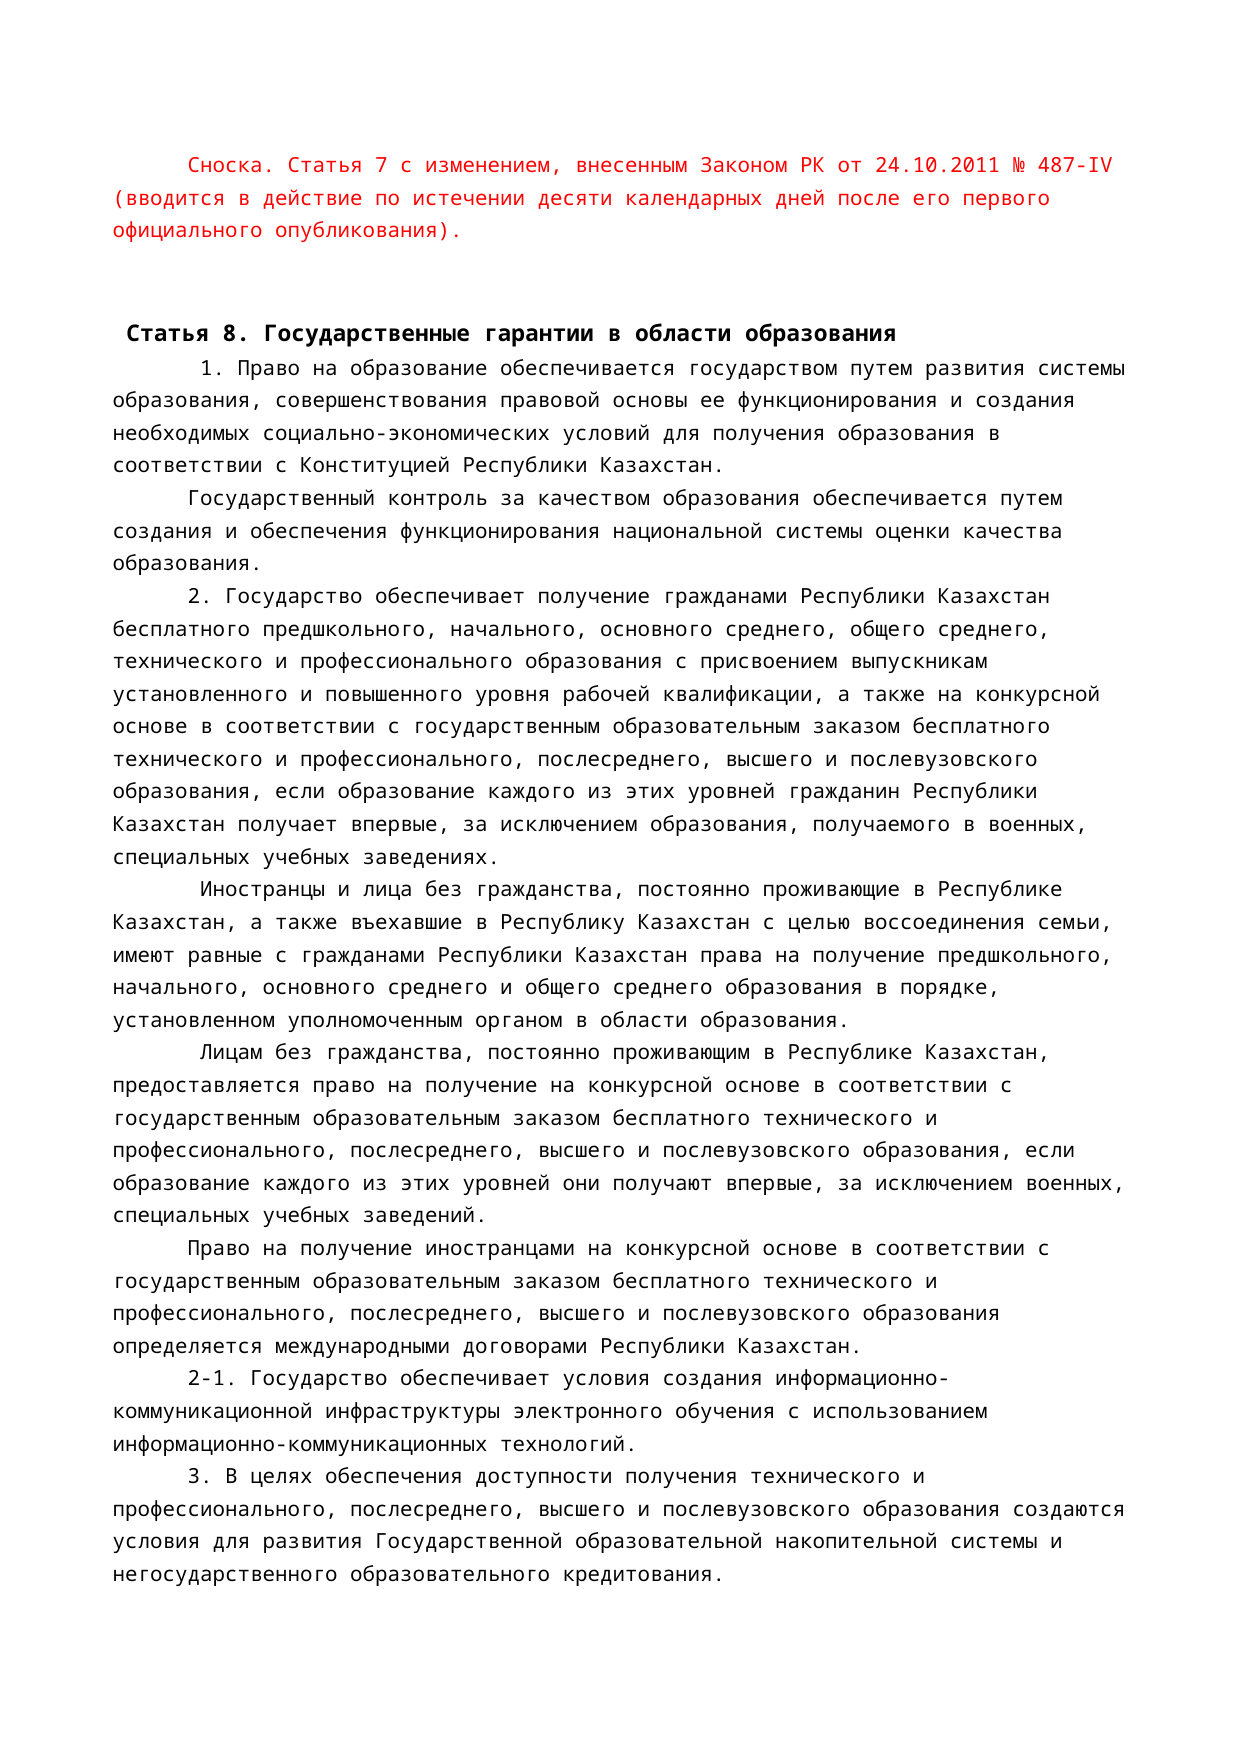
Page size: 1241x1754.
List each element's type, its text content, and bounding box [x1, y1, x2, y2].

text Лицам без гражданства, постоянно проживающим в Республике Казахстан, предоставляется право на получение на конкурсной основе в соответствии с государственным образовательным заказом бесплатного технического и профессионального, послесреднего, высшего и послевузовского образования, если образование каждого из этих уровней они получают впервые, за исключением военных, специальных учебных заведений. [112, 1037, 1128, 1229]
text 2-1. Государство обеспечивает условия создания информационно-коммуникационной инфраструктуры электронного обучения с использованием информационно-коммуникационных технологий. [112, 1363, 1128, 1457]
text 3. В целях обеспечения доступности получения технического и профессионального, послесреднего, высшего и послевузовского образования создаются условия для развития Государственной образовательной накопительной системы и негосударственного образовательного кредитования. [112, 1461, 1128, 1588]
text Государственный контроль за качеством образования обеспечивается путем создания и обеспечения функционирования национальной системы оценки качества образования. [112, 483, 1128, 577]
text Право на получение иностранцами на конкурсной основе в соответствии с государственным образовательным заказом бесплатного технического и профессионального, послесреднего, высшего и послевузовского образования определяется международными договорами Республики Казахстан. [112, 1233, 1128, 1359]
text Иностранцы и лица без гражданства, постоянно проживающие в Республике Казахстан, а также въехавшие в Республику Казахстан с целью воссоединения семьи, имеют равные с гражданами Республики Казахстан права на получение предшкольного, начального, основного среднего и общего среднего образования в порядке, установленном уполномоченным органом в области образования. [112, 874, 1128, 1033]
text 1. Право на образование обеспечивается государством путем развития системы образования, совершенствования правовой основы ее функционирования и создания необходимых социально-экономических условий для получения образования в соответствии с Конституцией Республики Казахстан. [112, 353, 1128, 479]
text Сноска. Статья 7 с изменением, внесенным Законом РК от 24.10.2011 № 487-IV (вводится в действие по истечении десяти календарных дней после его первого официального опубликования). [112, 150, 1128, 312]
text 2. Государство обеспечивает получение гражданами Республики Казахстан бесплатного предшкольного, начального, основного среднего, общего среднего, технического и профессионального образования с присвоением выпускникам установленного и повышенного уровня рабочей квалификации, а также на конкурсной основе в соответствии с государственным образовательным заказом бесплатного технического и профессионального, послесреднего, высшего и послевузовского образования, если образование каждого из этих уровней гражданин Республики Казахстан получает впервые, за исключением образования, получаемого в военных, специальных учебных заведениях. [112, 581, 1128, 870]
text Статья 8. Государственные гарантии в области образования [112, 317, 1128, 348]
